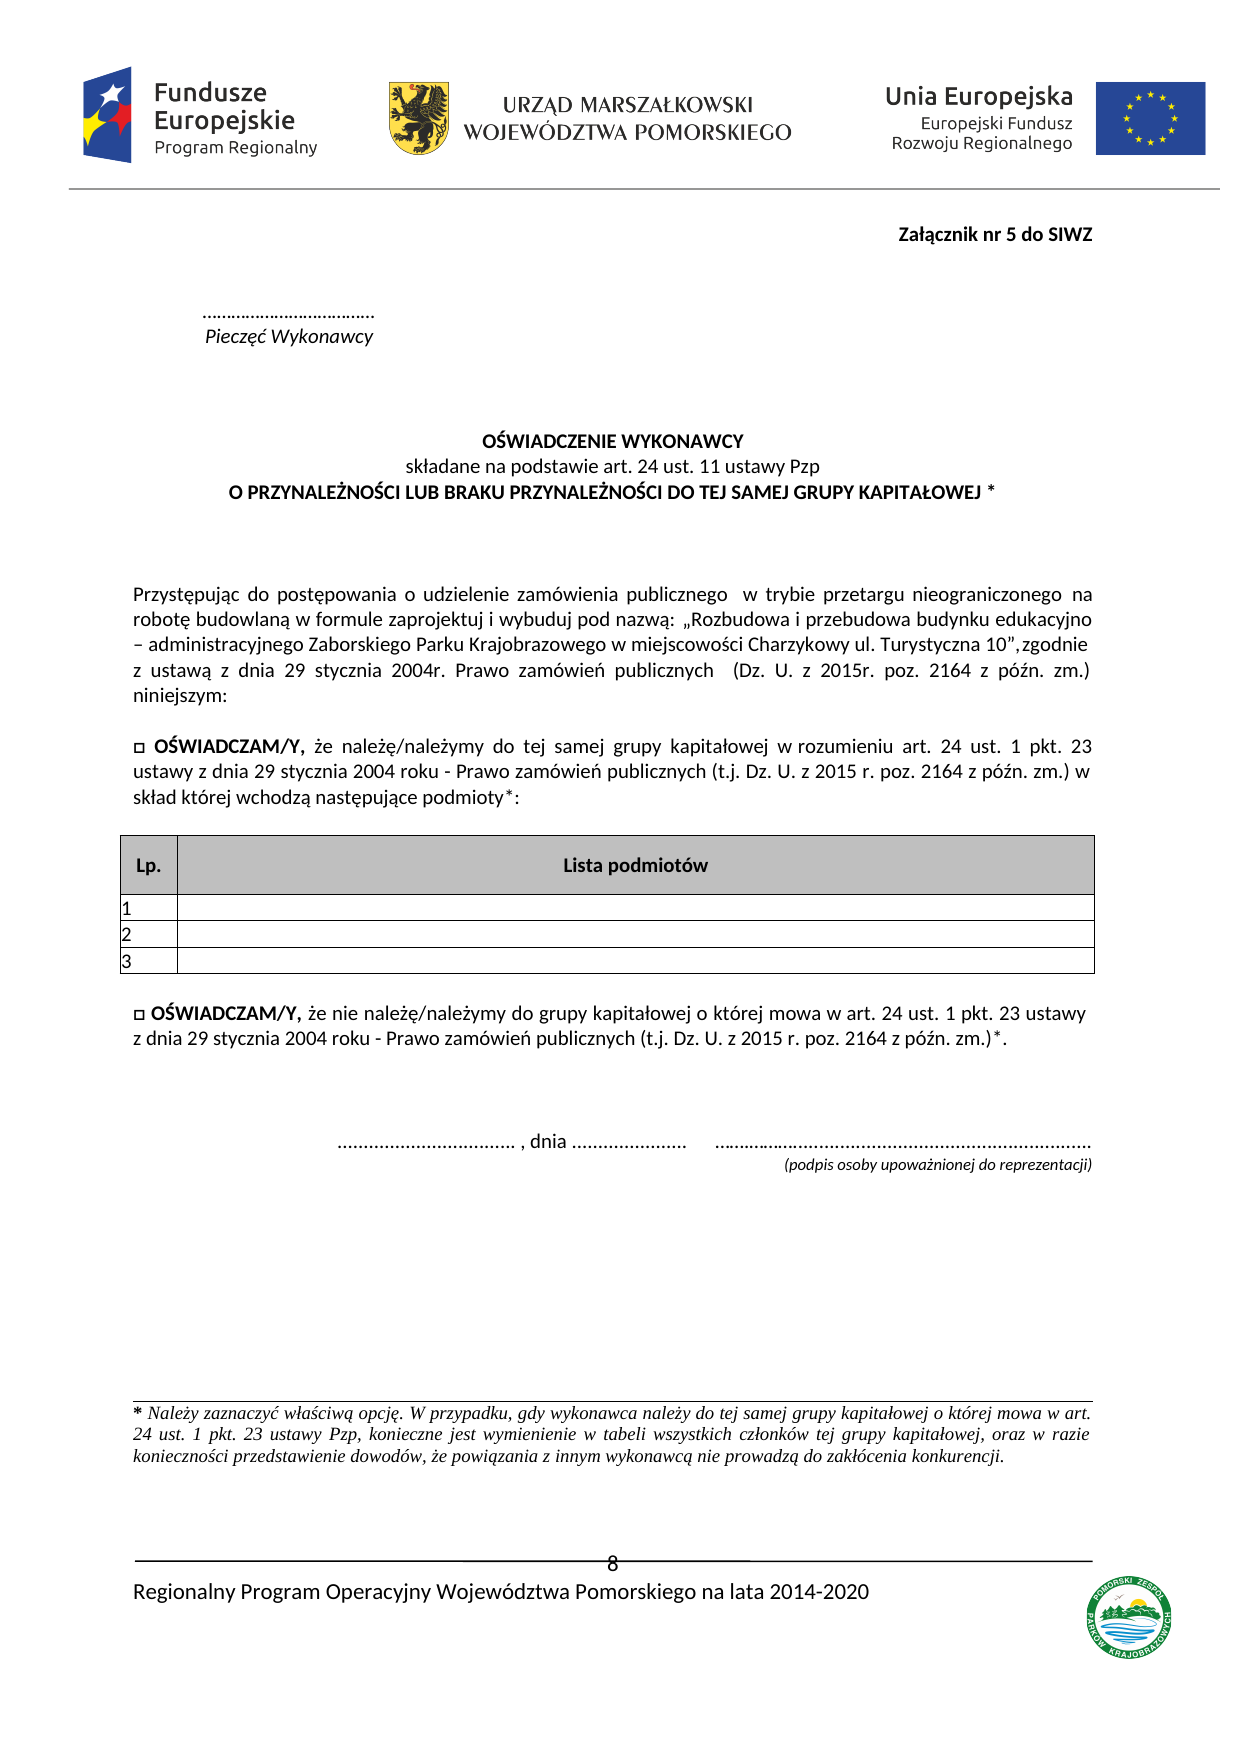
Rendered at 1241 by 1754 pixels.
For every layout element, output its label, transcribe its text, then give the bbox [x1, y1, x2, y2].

table_header Lista podmiotów [178, 836, 1094, 894]
text Pieczęć Wykonawcy [133, 323, 445, 349]
table_cell [178, 948, 1094, 973]
text OŚWIADCZENIE WYKONAWCY [133, 428, 1093, 454]
text ……………………………… [133, 298, 445, 323]
table_cell [178, 895, 1094, 920]
table_cell 2 [121, 921, 177, 947]
picture [68, 66, 1220, 190]
table_header Lp. [121, 836, 177, 894]
picture [1086, 1576, 1172, 1659]
text O PRZYNALEŻNOŚCI LUB BRAKU PRZYNALEŻNOŚCI DO TEJ SAMEJ GRUPY KAPITAŁOWEJ * [133, 479, 1093, 504]
text Przystępując do postępowania o udzielenie zamówienia publicznego w trybie przetargu nieograniczonego na robotę budowlaną w formule zaprojektuj i wybuduj pod nazwą: „Rozbudowa i przebudowa budynku edukacyjno – administracyjnego Zaborskiego Parku Krajobrazowego w miejscowości Charzykowy ul. Turystyczna 10”,zgodnie z ustawą z dnia 29 stycznia 2004r. Prawo zamówień publicznych (Dz. U. z 2015r. poz. 2164 z późn. zm.) niniejszym: [133, 581, 1093, 708]
text (podpis osoby upoważnionej do reprezentacji) [133, 1154, 1093, 1174]
table_cell [178, 921, 1094, 947]
table_cell 1 [121, 895, 177, 920]
text □ OŚWIADCZAM/Y, że należę/należymy do tej samej grupy kapitałowej w rozumieniu art. 24 ust. 1 pkt. 23 ustawy z dnia 29 stycznia 2004 roku - Prawo zamówień publicznych (t.j. Dz. U. z 2015 r. poz. 2164 z późn. zm.) w skład której wchodzą następujące podmioty*: [133, 733, 1093, 809]
text .................................. , dnia ...................... …….………......................................................... [133, 1129, 1093, 1154]
table_cell 3 [121, 948, 177, 973]
text * Należy zaznaczyć właściwą opcję. W przypadku, gdy wykonawca należy do tej samej grupy kapitałowej o której mowa w art. 24 ust. 1 pkt. 23 ustawy Pzp, konieczne jest wymienienie w tabeli wszystkich członków tej grupy kapitałowej, oraz w razie konieczności przedstawienie dowodów, że powiązania z innym wykonawcą nie prowadzą do zakłócenia konkurencji. [133, 1402, 1093, 1466]
text Załącznik nr 5 do SIWZ [133, 222, 1093, 247]
text □ OŚWIADCZAM/Y, że nie należę/należymy do grupy kapitałowej o której mowa w art. 24 ust. 1 pkt. 23 ustawy z dnia 29 stycznia 2004 roku - Prawo zamówień publicznych (t.j. Dz. U. z 2015 r. poz. 2164 z późn. zm.)*. [133, 1000, 1093, 1051]
text składane na podstawie art. 24 ust. 11 ustawy Pzp [133, 454, 1093, 479]
